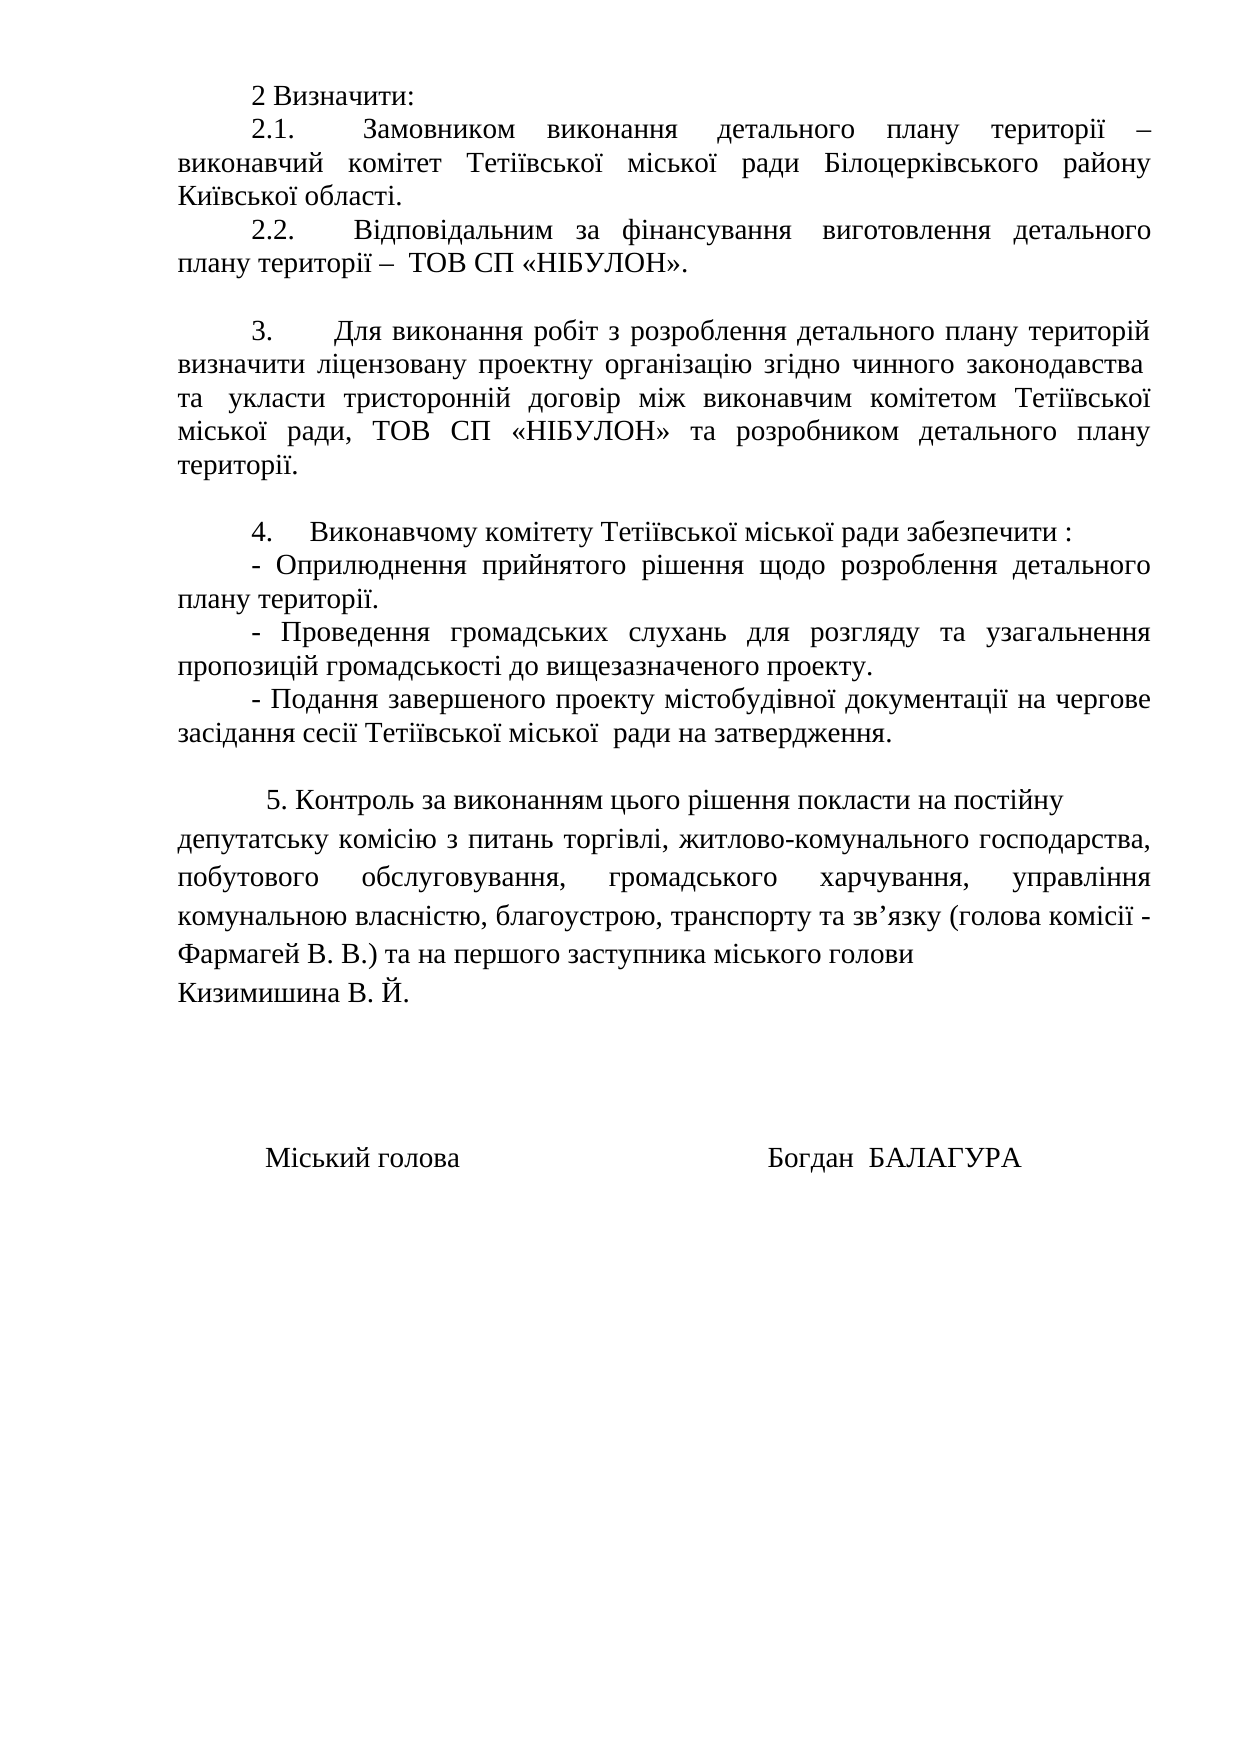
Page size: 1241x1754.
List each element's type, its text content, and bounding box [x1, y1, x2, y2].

text - Проведення громадських слухань для розгляду та узагальнення пропозицій громадськості до вищезазначеного проекту. [177, 614, 1152, 682]
list Кизимишина В. Й. [177, 975, 1152, 1008]
text 2.1. Замовником виконання детального плану території – виконавчий комітет Тетіївської міської ради Білоцерківського району Київської області. [177, 111, 1152, 212]
text Міський голова Богдан БАЛАГУРА [177, 1141, 1152, 1174]
text - Оприлюднення прийнятого рішення щодо розроблення детального плану території. [177, 547, 1152, 614]
text 3. Для виконання робіт з розроблення детального плану територій визначити ліцензовану проектну організацію згідно чинного законодавства та укласти тристоронній договір між виконавчим комітетом Тетіївської міської ради, ТОВ СП «НІБУЛОН» та розробником детального плану території. [177, 313, 1152, 480]
text 2 Визначити: [177, 78, 1152, 111]
list 5. Контроль за виконанням цього рішення покласти на постійну [266, 782, 1152, 816]
text 4. Виконавчому комітету Тетіївської міської ради забезпечити : [177, 514, 1152, 547]
text - Подання завершеного проекту містобудівної документації на чергове засідання сесії Тетіївської міської ради на затвердження. [177, 682, 1152, 749]
list депутатську комісію з питань торгівлі, житлово-комунального господарства, побутового обслуговування, громадського харчування, управління комунальною власністю, благоустрою, транспорту та зв’язку (голова комісії - Фармагей В. В.) та на першого заступника міського голови [177, 821, 1152, 970]
text 2.2. Відповідальним за фінансування виготовлення детального плану території – ТОВ СП «НІБУЛОН». [177, 212, 1152, 279]
